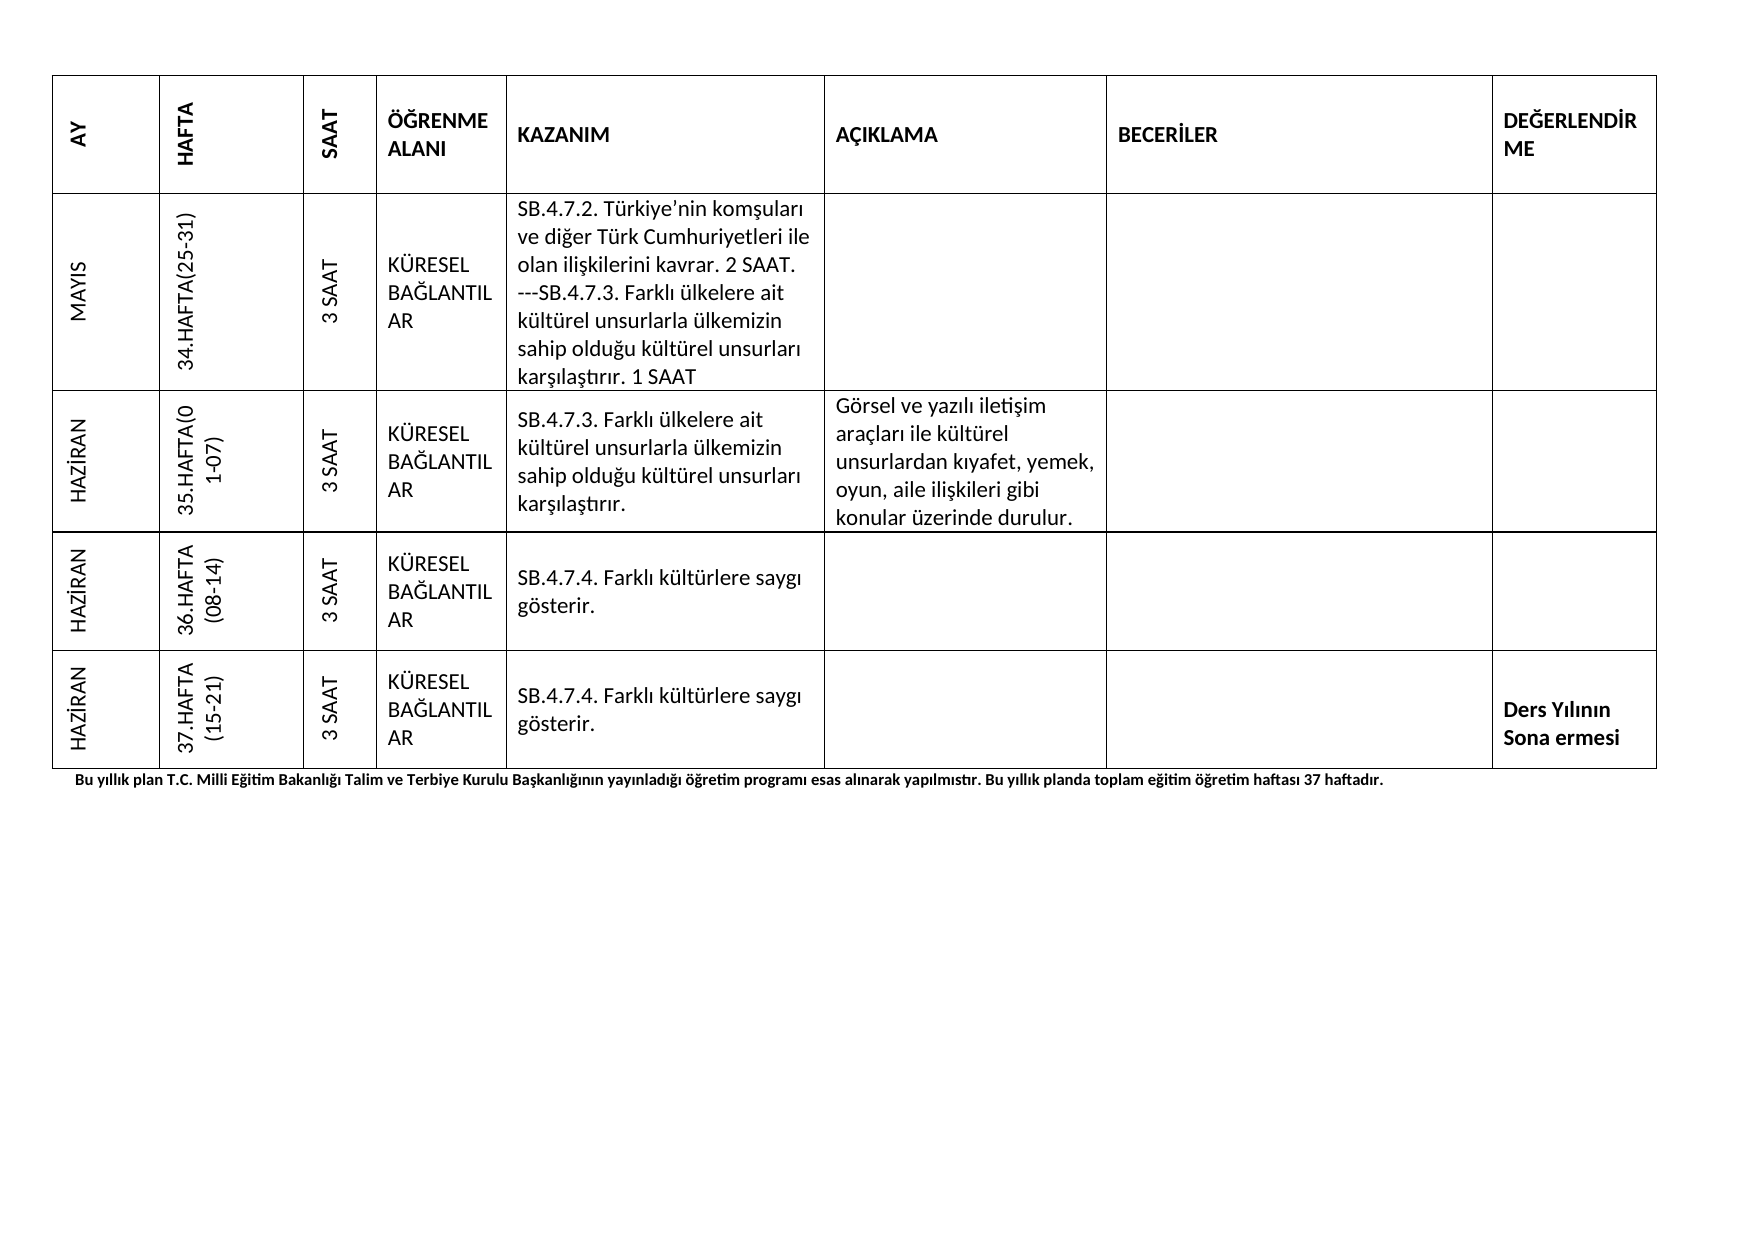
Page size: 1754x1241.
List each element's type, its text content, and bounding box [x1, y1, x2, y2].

table_cell HAZİRAN [53, 533, 159, 649]
table_cell [1107, 194, 1492, 390]
table_cell [825, 194, 1106, 390]
table_header SAAT [304, 76, 376, 193]
table_header DEĞERLENDİRME [1493, 76, 1656, 193]
table_cell [1107, 391, 1492, 531]
table_header HAFTA [160, 76, 303, 193]
table_cell 3 SAAT [304, 651, 376, 768]
table_cell 34.HAFTA(25-31) [160, 194, 303, 390]
table_header AÇIKLAMA [825, 76, 1106, 193]
table_cell Görsel ve yazılı iletişim araçları ile kültürel unsurlardan kıyafet, yemek, oyun, aile ilişkileri gibi konular üzerinde durulur. [825, 391, 1106, 531]
table_cell KÜRESEL BAĞLANTILAR [377, 391, 506, 531]
text Bu yıllık plan T.C. Milli Eğitim Bakanlığı Talim ve Terbiye Kurulu Başkanlığının yayınladığı öğretim programı esas alınarak yapılmıstır. Bu yıllık planda toplam eğitim öğretim haftası 37 haftadır. [75, 769, 1679, 789]
table_cell 36.HAFTA(08-14) [160, 533, 303, 649]
table_cell SB.4.7.4. Farklı kültürlere saygı gösterir. [507, 651, 824, 768]
table_cell [1107, 651, 1492, 768]
table_cell Ders Yılının Sona ermesi [1493, 651, 1656, 768]
table_cell [1493, 194, 1656, 390]
table_cell KÜRESEL BAĞLANTILAR [377, 194, 506, 390]
table_cell [825, 651, 1106, 768]
table_cell 35.HAFTA(01-07) [160, 391, 303, 531]
table_cell SB.4.7.2. Türkiye’nin komşuları ve diğer Türk Cumhuriyetleri ile olan ilişkilerini kavrar. 2 SAAT. ---SB.4.7.3. Farklı ülkelere ait kültürel unsurlarla ülkemizin sahip olduğu kültürel unsurları karşılaştırır. 1 SAAT [507, 194, 824, 390]
table_cell HAZİRAN [53, 651, 159, 768]
table_cell SB.4.7.4. Farklı kültürlere saygı gösterir. [507, 533, 824, 649]
table_cell [1493, 391, 1656, 531]
table_cell 3 SAAT [304, 391, 376, 531]
table_header KAZANIM [507, 76, 824, 193]
table_header BECERİLER [1107, 76, 1492, 193]
table_cell [825, 533, 1106, 649]
table_cell KÜRESEL BAĞLANTILAR [377, 651, 506, 768]
table_cell [1493, 533, 1656, 649]
table_header ÖĞRENME ALANI [377, 76, 506, 193]
table_cell MAYIS [53, 194, 159, 390]
table_cell 3 SAAT [304, 533, 376, 649]
table_cell 37.HAFTA(15-21) [160, 651, 303, 768]
table_cell [1107, 533, 1492, 649]
table_cell HAZİRAN [53, 391, 159, 531]
table_cell KÜRESEL BAĞLANTILAR [377, 533, 506, 649]
table_cell SB.4.7.3. Farklı ülkelere ait kültürel unsurlarla ülkemizin sahip olduğu kültürel unsurları karşılaştırır. [507, 391, 824, 531]
table_header AY [53, 76, 159, 193]
table_cell 3 SAAT [304, 194, 376, 390]
